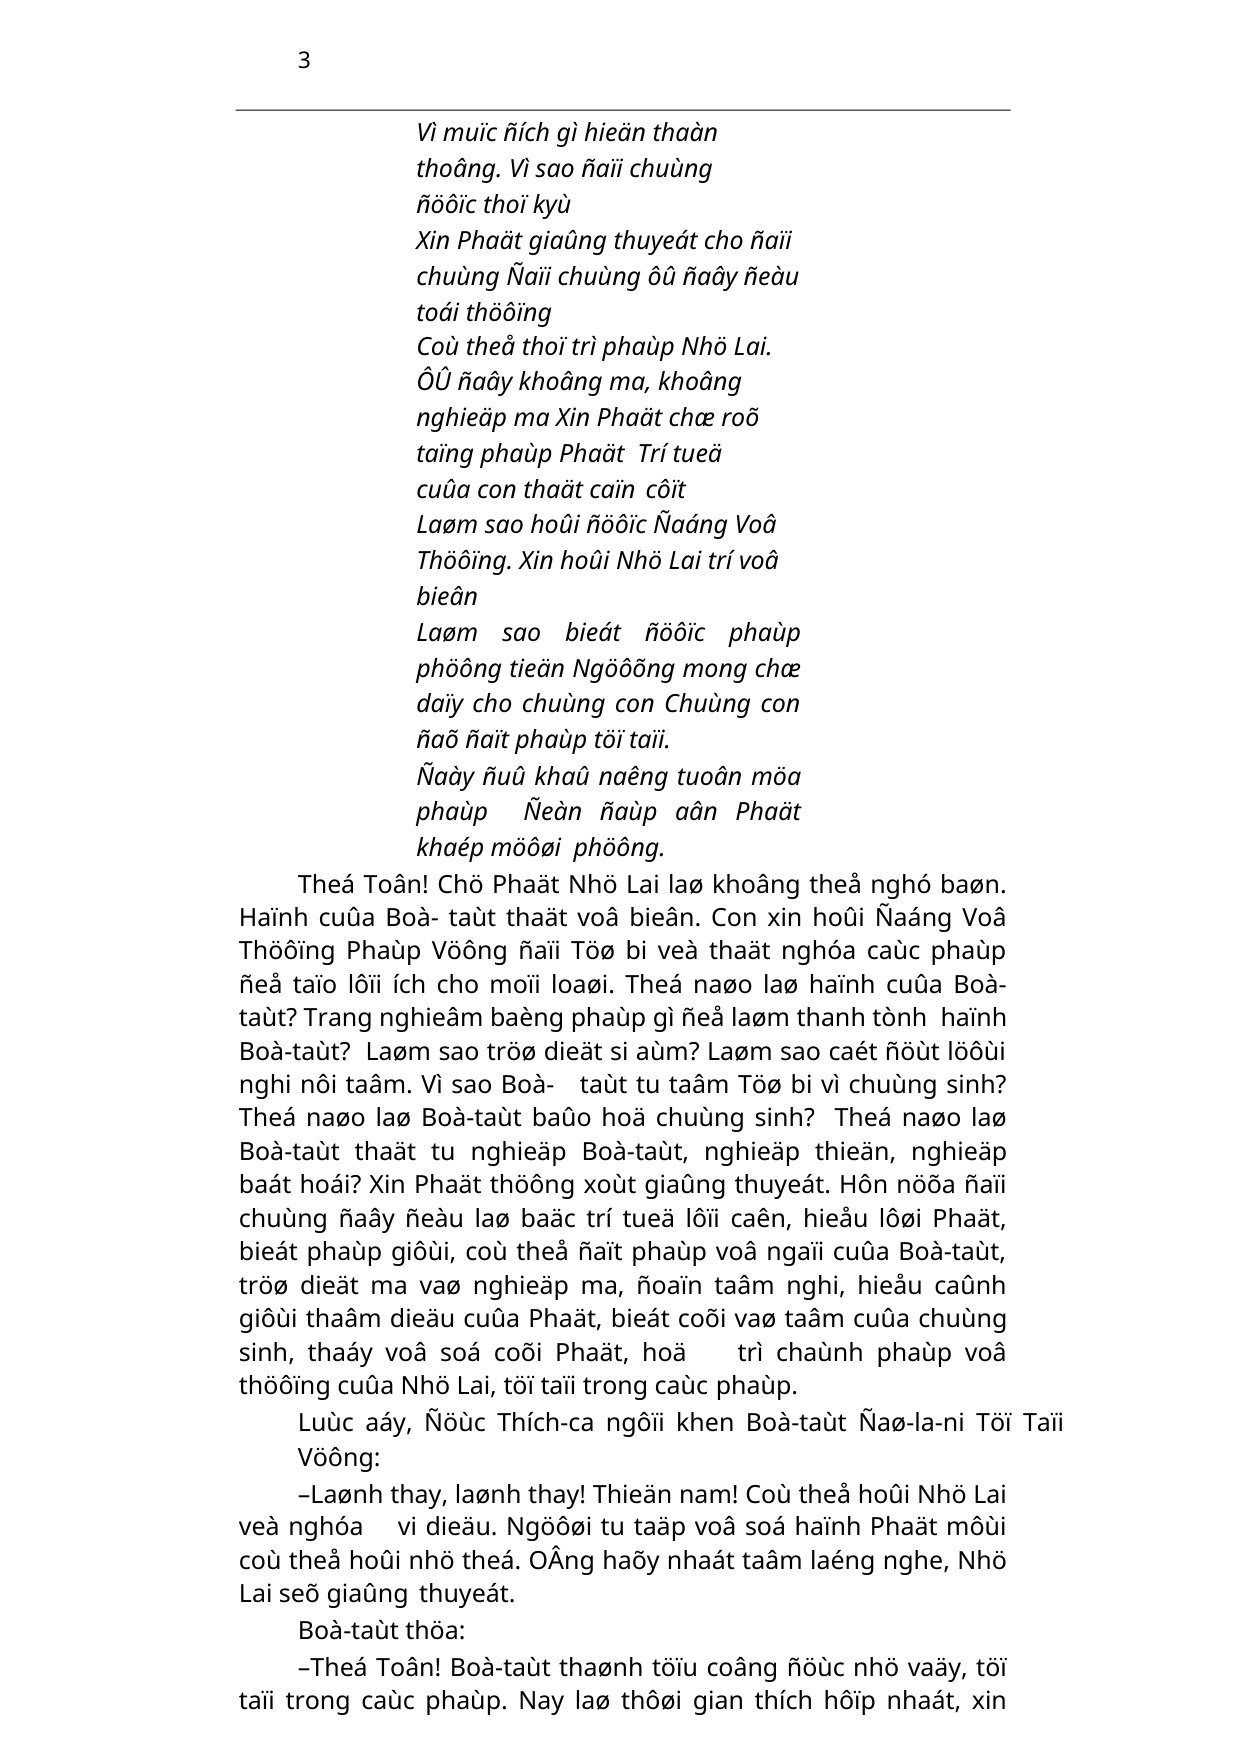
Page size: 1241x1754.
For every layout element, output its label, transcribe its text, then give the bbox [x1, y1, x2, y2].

text –Laønh thay, laønh thay! Thieän nam! Coù theå hoûi Nhö Lai veà nghóa vi dieäu. Ngöôøi tu taäp voâ soá haïnh Phaät môùi coù theå hoûi nhö theá. OÂng haõy nhaát taâm laéng nghe, Nhö Lai seõ giaûng thuyeát. [239, 1476, 1008, 1610]
text Luùc aáy, Ñöùc Thích-ca ngôïi khen Boà-taùt Ñaø-la-ni Töï Taïi Vöông: [298, 1405, 1065, 1473]
text Vì muïc ñích gì hieän thaàn thoâng. Vì sao ñaïi chuùng ñöôïc thoï kyù [416, 115, 747, 221]
text ÔÛ ñaây khoâng ma, khoâng nghieäp ma Xin Phaät chæ roõ taïng phaùp Phaät Trí tueä cuûa con thaät caïn côït [416, 364, 774, 505]
text Xin Phaät giaûng thuyeát cho ñaïi chuùng Ñaïi chuùng ôû ñaây ñeàu toái thöôïng [416, 222, 800, 328]
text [239, 1649, 1008, 1716]
text Laøm sao bieát ñöôïc phaùp phöông tieän Ngöôõng mong chæ daïy cho chuùng con Chuùng con ñaõ ñaït phaùp töï taïi. [416, 615, 801, 756]
text Coù theå thoï trì phaùp Nhö Lai. [416, 330, 1065, 362]
text Laøm sao hoûi ñöôïc Ñaáng Voâ Thöôïng. Xin hoûi Nhö Lai trí voâ bieân [416, 507, 800, 613]
text Boà-taùt thöa: [298, 1613, 1065, 1647]
text Ñaày ñuû khaû naêng tuoân möa phaùp Ñeàn ñaùp aân Phaät khaép möôøi phöông. [416, 758, 801, 864]
text Theá Toân! Chö Phaät Nhö Lai laø khoâng theå nghó baøn. Haïnh cuûa Boà- taùt thaät voâ bieân. Con xin hoûi Ñaáng Voâ Thöôïng Phaùp Vöông ñaïi Töø bi veà thaät nghóa caùc phaùp ñeå taïo lôïi ích cho moïi loaøi. Theá naøo laø haïnh cuûa Boà-taùt? Trang nghieâm baèng phaùp gì ñeå laøm thanh tònh haïnh Boà-taùt? Laøm sao tröø dieät si aùm? Laøm sao caét ñöùt löôùi nghi nôi taâm. Vì sao Boà- taùt tu taâm Töø bi vì chuùng sinh? Theá naøo laø Boà-taùt baûo hoä chuùng sinh? Theá naøo laø Boà-taùt thaät tu nghieäp Boà-taùt, nghieäp thieän, nghieäp baát hoái? Xin Phaät thöông xoùt giaûng thuyeát. Hôn nöõa ñaïi chuùng ñaây ñeàu laø baäc trí tueä lôïi caên, hieåu lôøi Phaät, bieát phaùp giôùi, coù theå ñaït phaùp voâ ngaïi cuûa Boà-taùt, tröø dieät ma vaø nghieäp ma, ñoaïn taâm nghi, hieåu caûnh giôùi thaâm dieäu cuûa Phaät, bieát coõi vaø taâm cuûa chuùng sinh, thaáy voâ soá coõi Phaät, hoä trì chaùnh phaùp voâ thöôïng cuûa Nhö Lai, töï taïi trong caùc phaùp. [239, 867, 1008, 1402]
